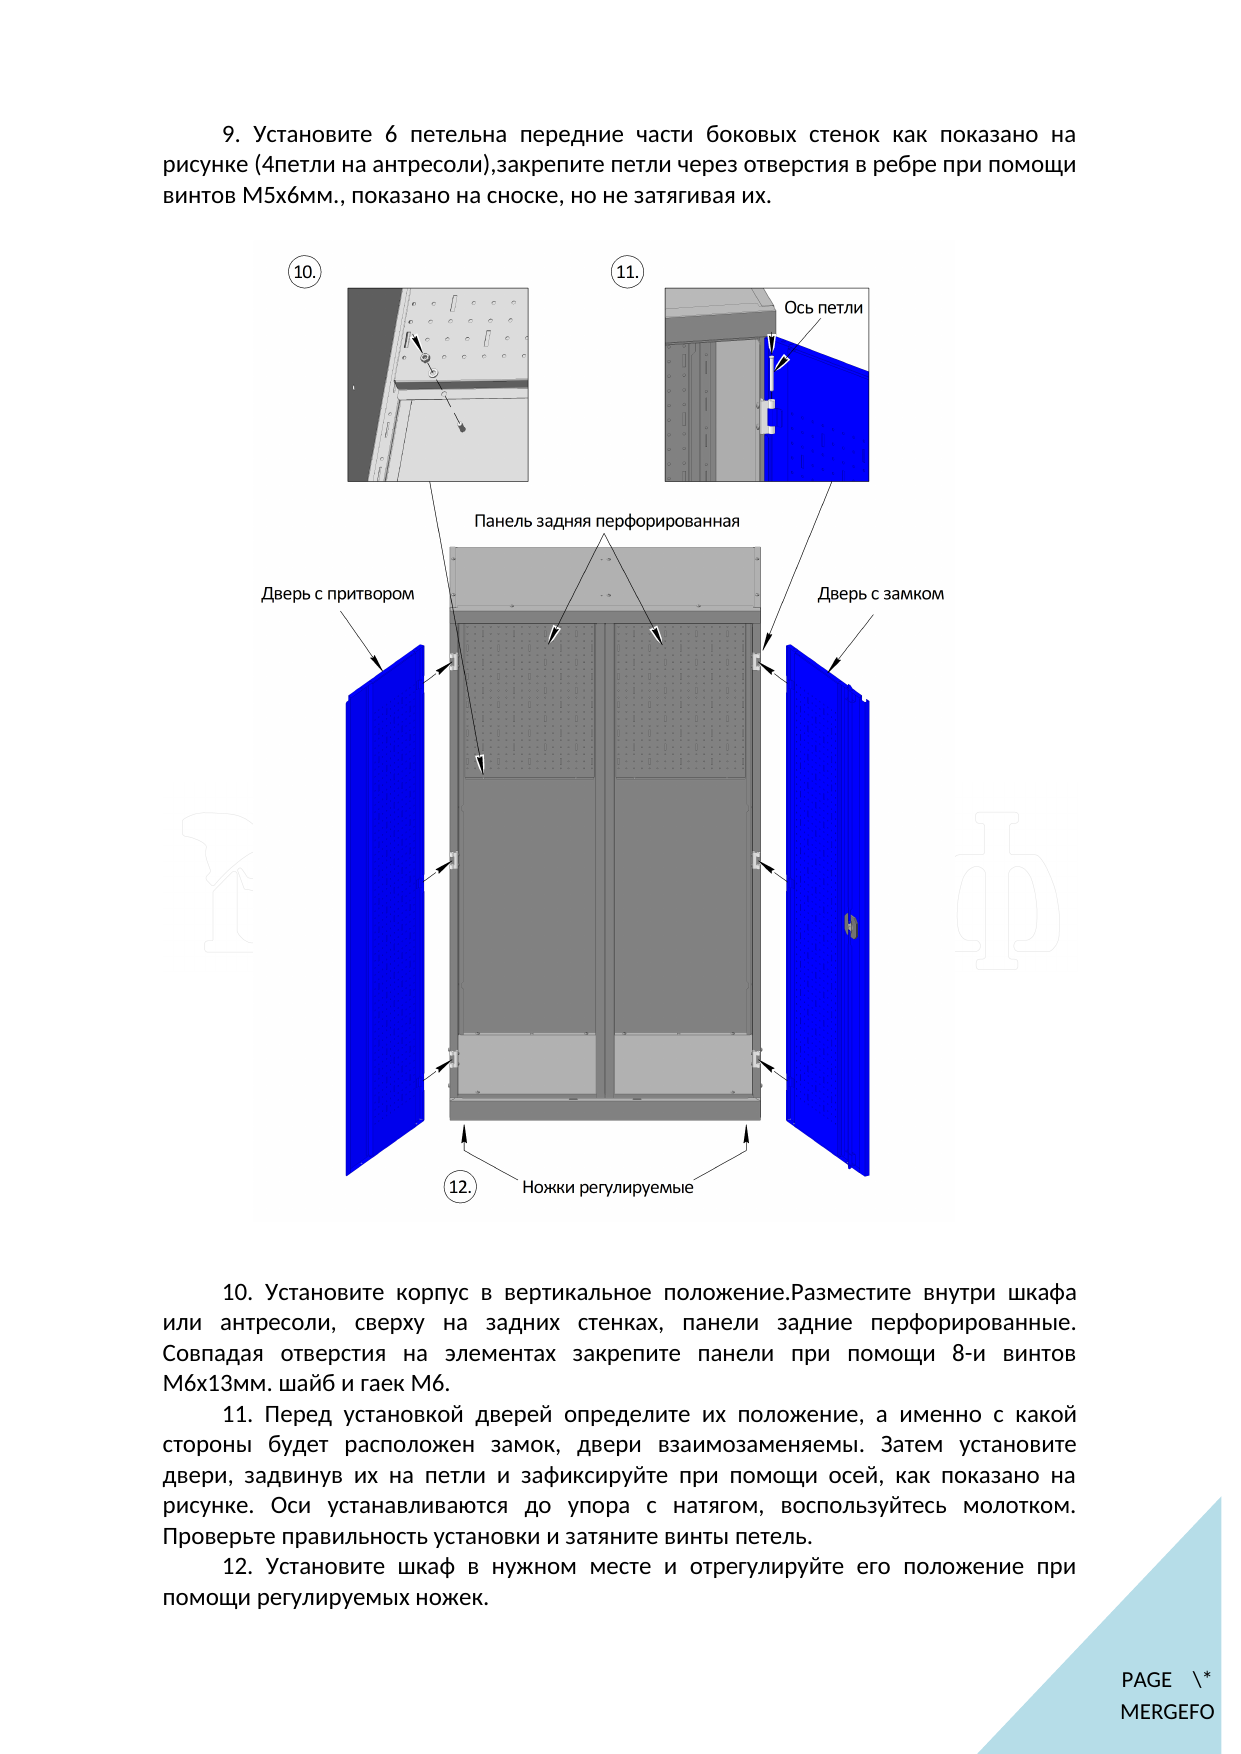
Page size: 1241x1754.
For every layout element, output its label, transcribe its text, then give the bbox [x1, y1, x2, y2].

text 9. Установите 6 петельна передние части боковых стенок как показано на рисунке (4петли на антресоли),закрепите петли через отверстия в ребре при помощи винтов М5х6мм., показано на сноске, но не затягивая их. [162, 118, 1078, 210]
text 12. Установите шкаф в нужном месте и отрегулируйте его положение при помощи регулируемых ножек. [162, 1550, 1078, 1611]
picture [253, 240, 955, 1222]
text 10. Установите корпус в вертикальное положение.Разместите внутри шкафа или антресоли, сверху на задних стенках, панели задние перфорированные. Совпадая отверстия на элементах закрепите панели при помощи 8-и винтов М6х13мм. шайб и гаек М6. [162, 1276, 1078, 1398]
text 11. Перед установкой дверей определите их положение, а именно с какой стороны будет расположен замок, двери взаимозаменяемы. Затем установите двери, задвинув их на петли и зафиксируйте при помощи осей, как показано на рисунке. Оси устанавливаются до упора с натягом, воспользуйтесь молотком. Проверьте правильность установки и затяните винты петель. [162, 1398, 1078, 1550]
